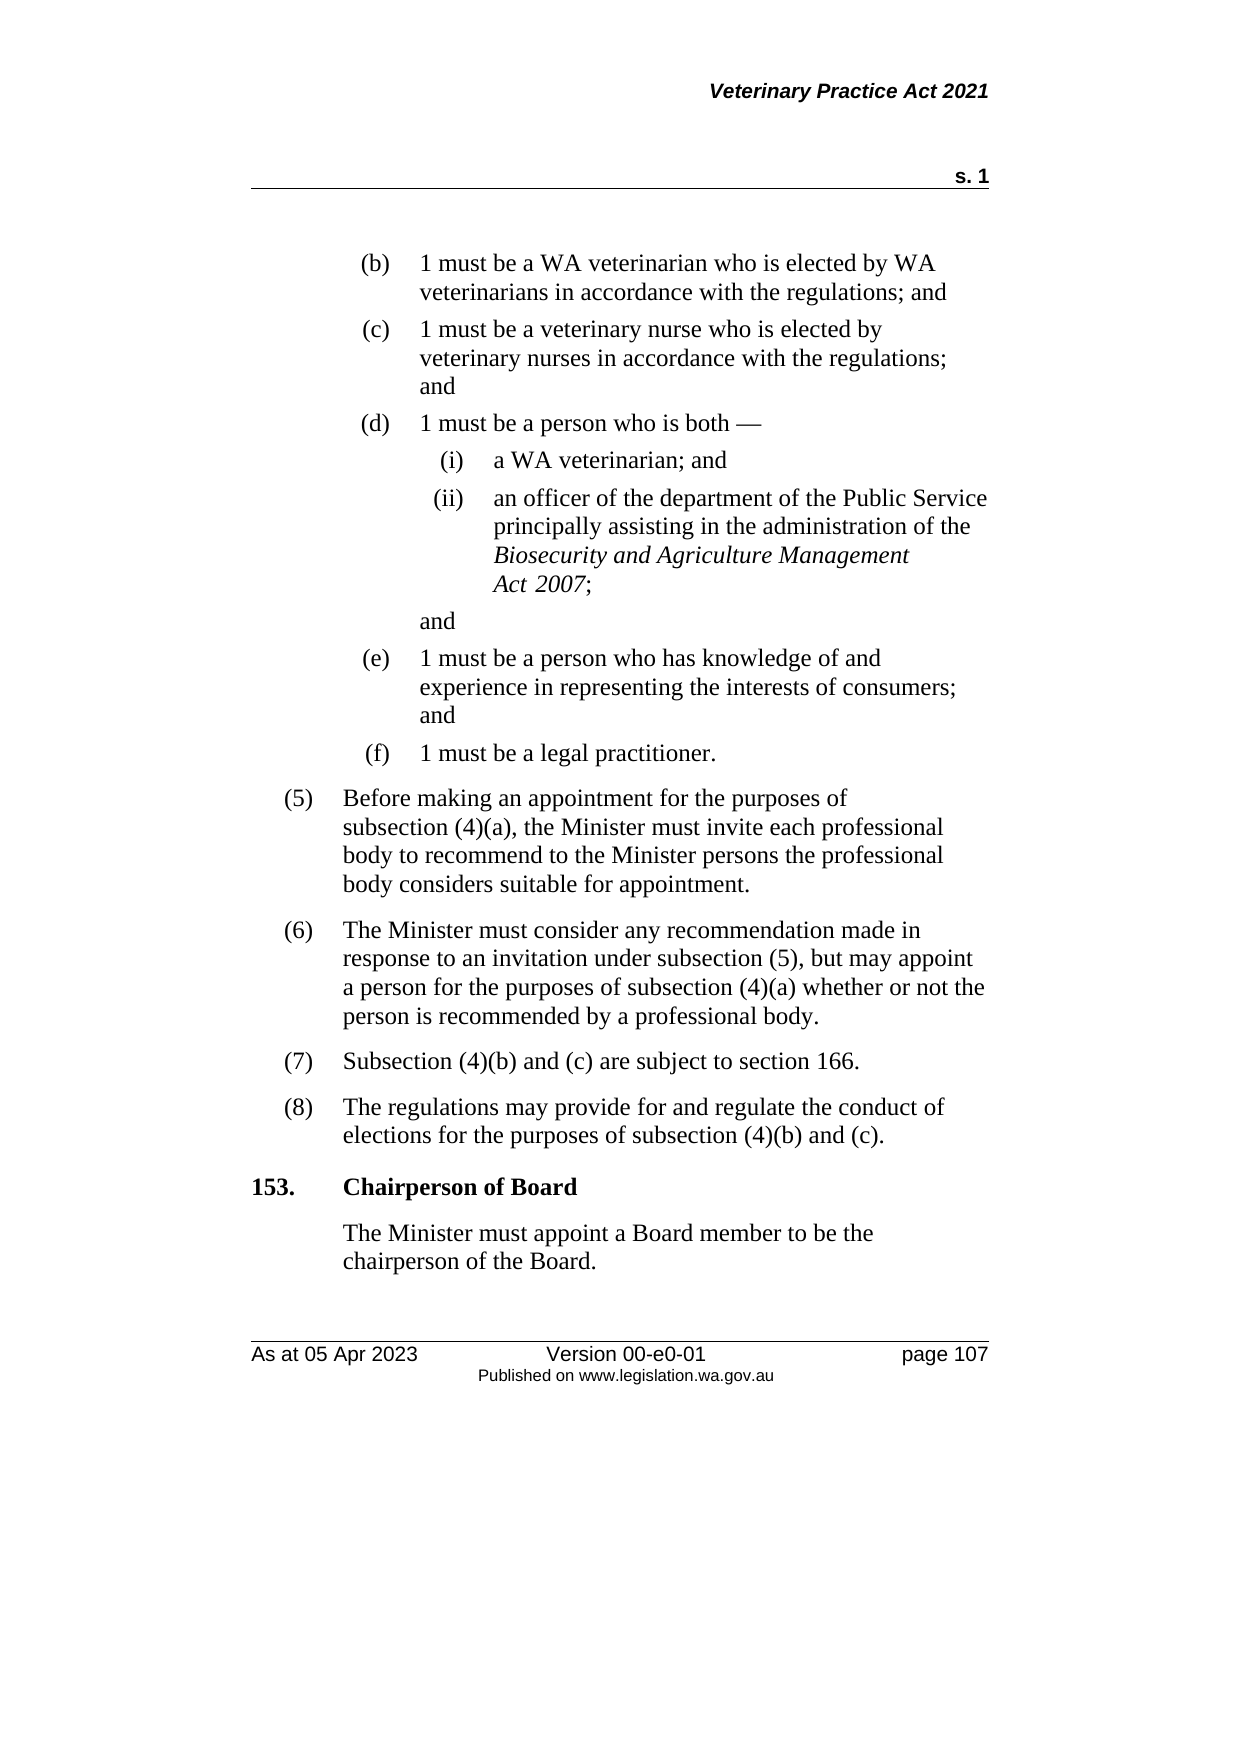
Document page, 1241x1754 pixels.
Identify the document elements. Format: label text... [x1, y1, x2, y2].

text and [251, 606, 989, 635]
text (f) 1 must be a legal practitioner. [251, 738, 989, 766]
text (e) 1 must be a person who has knowledge of and experience in representing the interests of consumers; and [251, 643, 989, 729]
text (8) The regulations may provide for and regulate the conduct of elections for the purposes of subsection (4)(b) and (c). [251, 1092, 989, 1149]
text (b) 1 must be a WA veterinarian who is elected by WA veterinarians in accordance with the regulations; and [251, 248, 989, 306]
text (ii) an officer of the department of the Public Service principally assisting in the administration of the Biosecurity and Agriculture Management Act 2007; [251, 483, 989, 598]
text (7) Subsection (4)(b) and (c) are subject to section 166. [251, 1046, 989, 1075]
subtitle 153. Chairperson of Board [251, 1172, 989, 1201]
text (c) 1 must be a veterinary nurse who is elected by veterinary nurses in accordance with the regulations; and [251, 314, 989, 400]
text The Minister must appoint a Board member to be the chairperson of the Board. [251, 1218, 989, 1275]
text (6) The Minister must consider any recommendation made in response to an invitation under subsection (5), but may appoint a person for the purposes of subsection (4)(a) whether or not the person is recommended by a professional body. [251, 915, 989, 1030]
text (d) 1 must be a person who is both — [251, 408, 989, 437]
text (5) Before making an appointment for the purposes of subsection (4)(a), the Minister must invite each professional body to recommend to the Minister persons the professional body considers suitable for appointment. [251, 783, 989, 898]
text (i) a WA veterinarian; and [251, 446, 989, 474]
